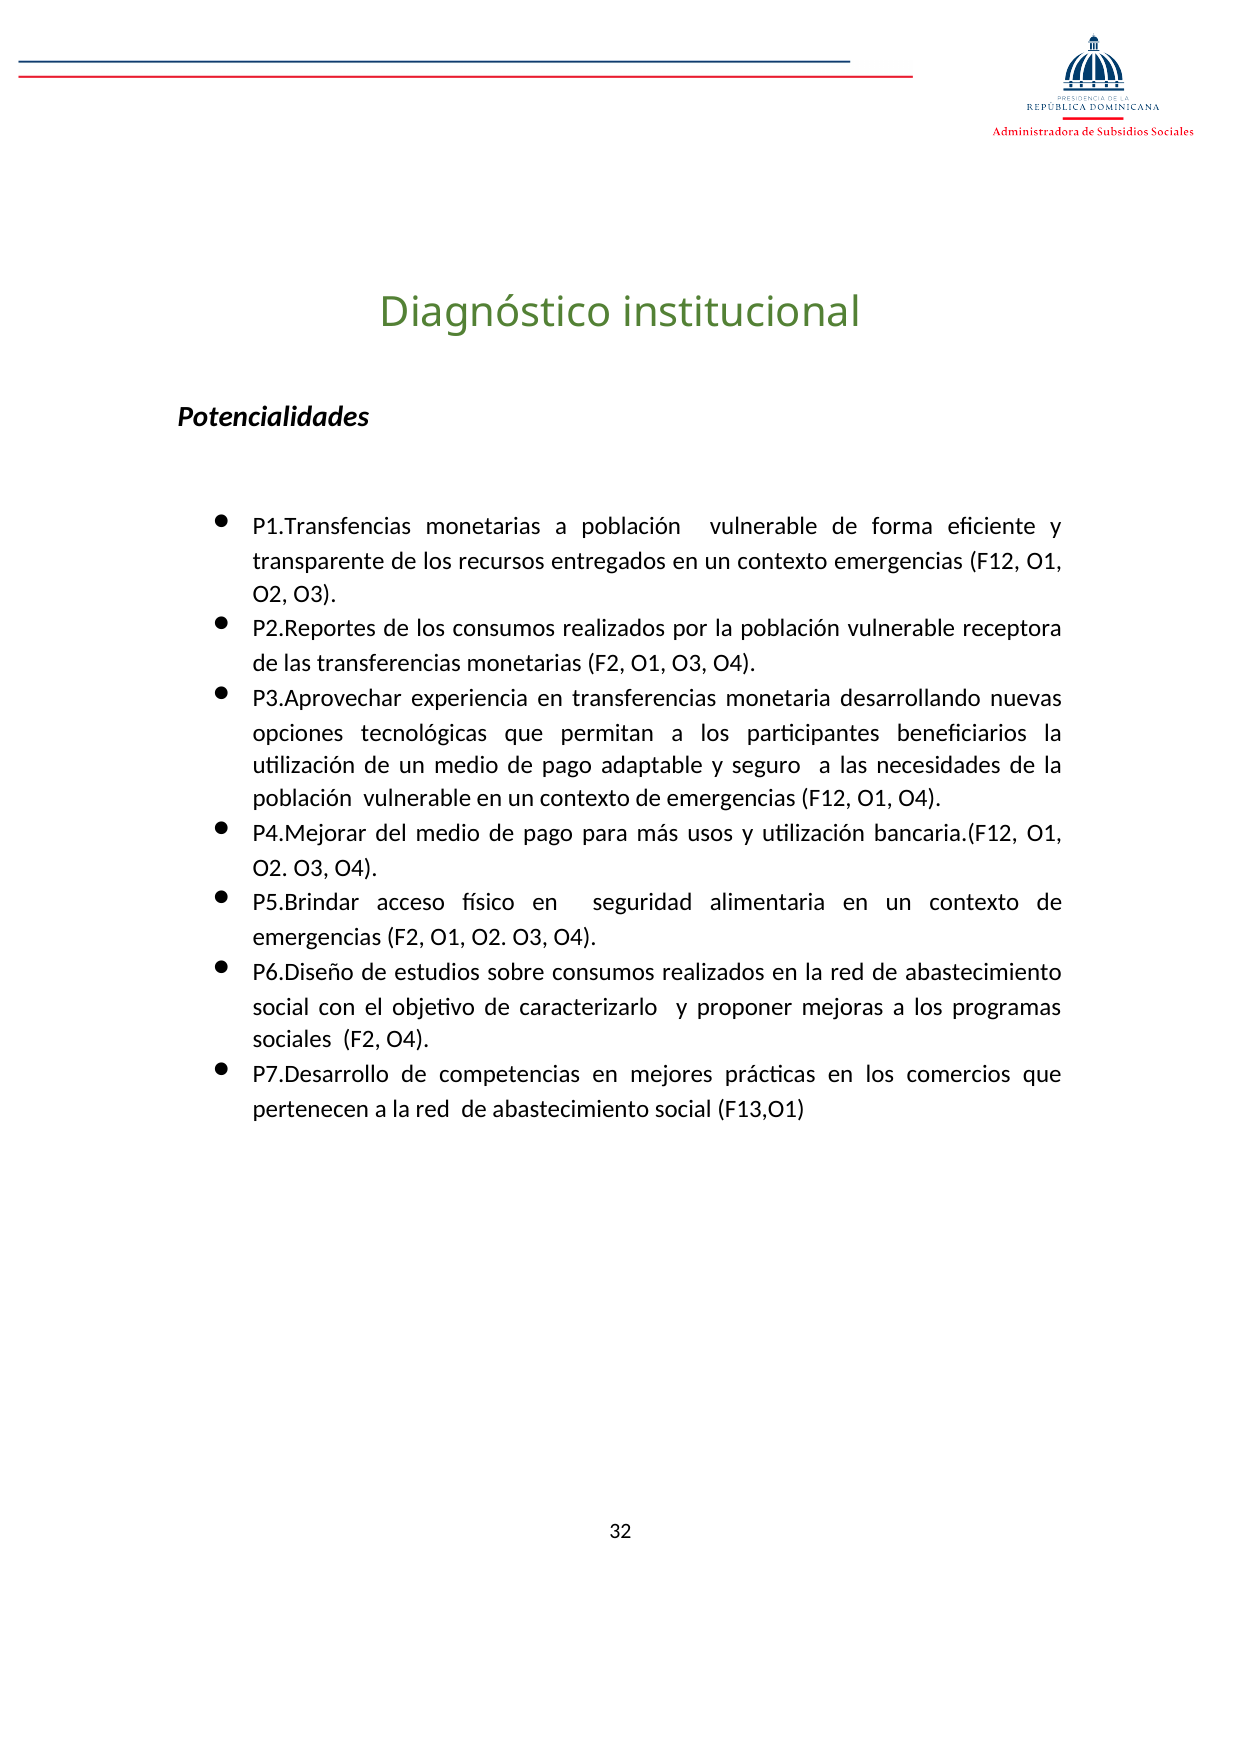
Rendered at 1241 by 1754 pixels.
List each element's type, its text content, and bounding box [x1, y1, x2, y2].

subtitle Diagnóstico institucional [177, 282, 1063, 339]
list P5.Brindar acceso físico en seguridad alimentaria en un contexto de emergencias (F2, O1, O2. O3, O4). [215, 885, 1063, 952]
list P3.Aprovechar experiencia en transferencias monetaria desarrollando nuevas opciones tecnológicas que permitan a los participantes beneficiarios la utilización de un medio de pago adaptable y seguro a las necesidades de la población vulnerable en un contexto de emergencias (F12, O1, O4). [215, 680, 1063, 813]
picture [19, 61, 912, 78]
list P6.Diseño de estudios sobre consumos realizados en la red de abastecimiento social con el objetivo de caracterizarlo y proponer mejoras a los programas sociales (F2, O4). [215, 954, 1063, 1054]
list P4.Mejorar del medio de pago para más usos y utilización bancaria.(F12, O1, O2. O3, O4). [215, 815, 1063, 882]
list P1.Transfencias monetarias a población vulnerable de forma eficiente y transparente de los recursos entregados en un contexto emergencias (F12, O1, O2, O3). [215, 508, 1063, 608]
list P2.Reportes de los consumos realizados por la población vulnerable receptora de las transferencias monetarias (F2, O1, O3, O4). [215, 611, 1063, 678]
text Potencialidades [177, 398, 1063, 434]
list P7.Desarrollo de competencias en mejores prácticas en los comercios que pertenecen a la red de abastecimiento social (F13,O1) [215, 1056, 1063, 1123]
picture [992, 33, 1194, 140]
